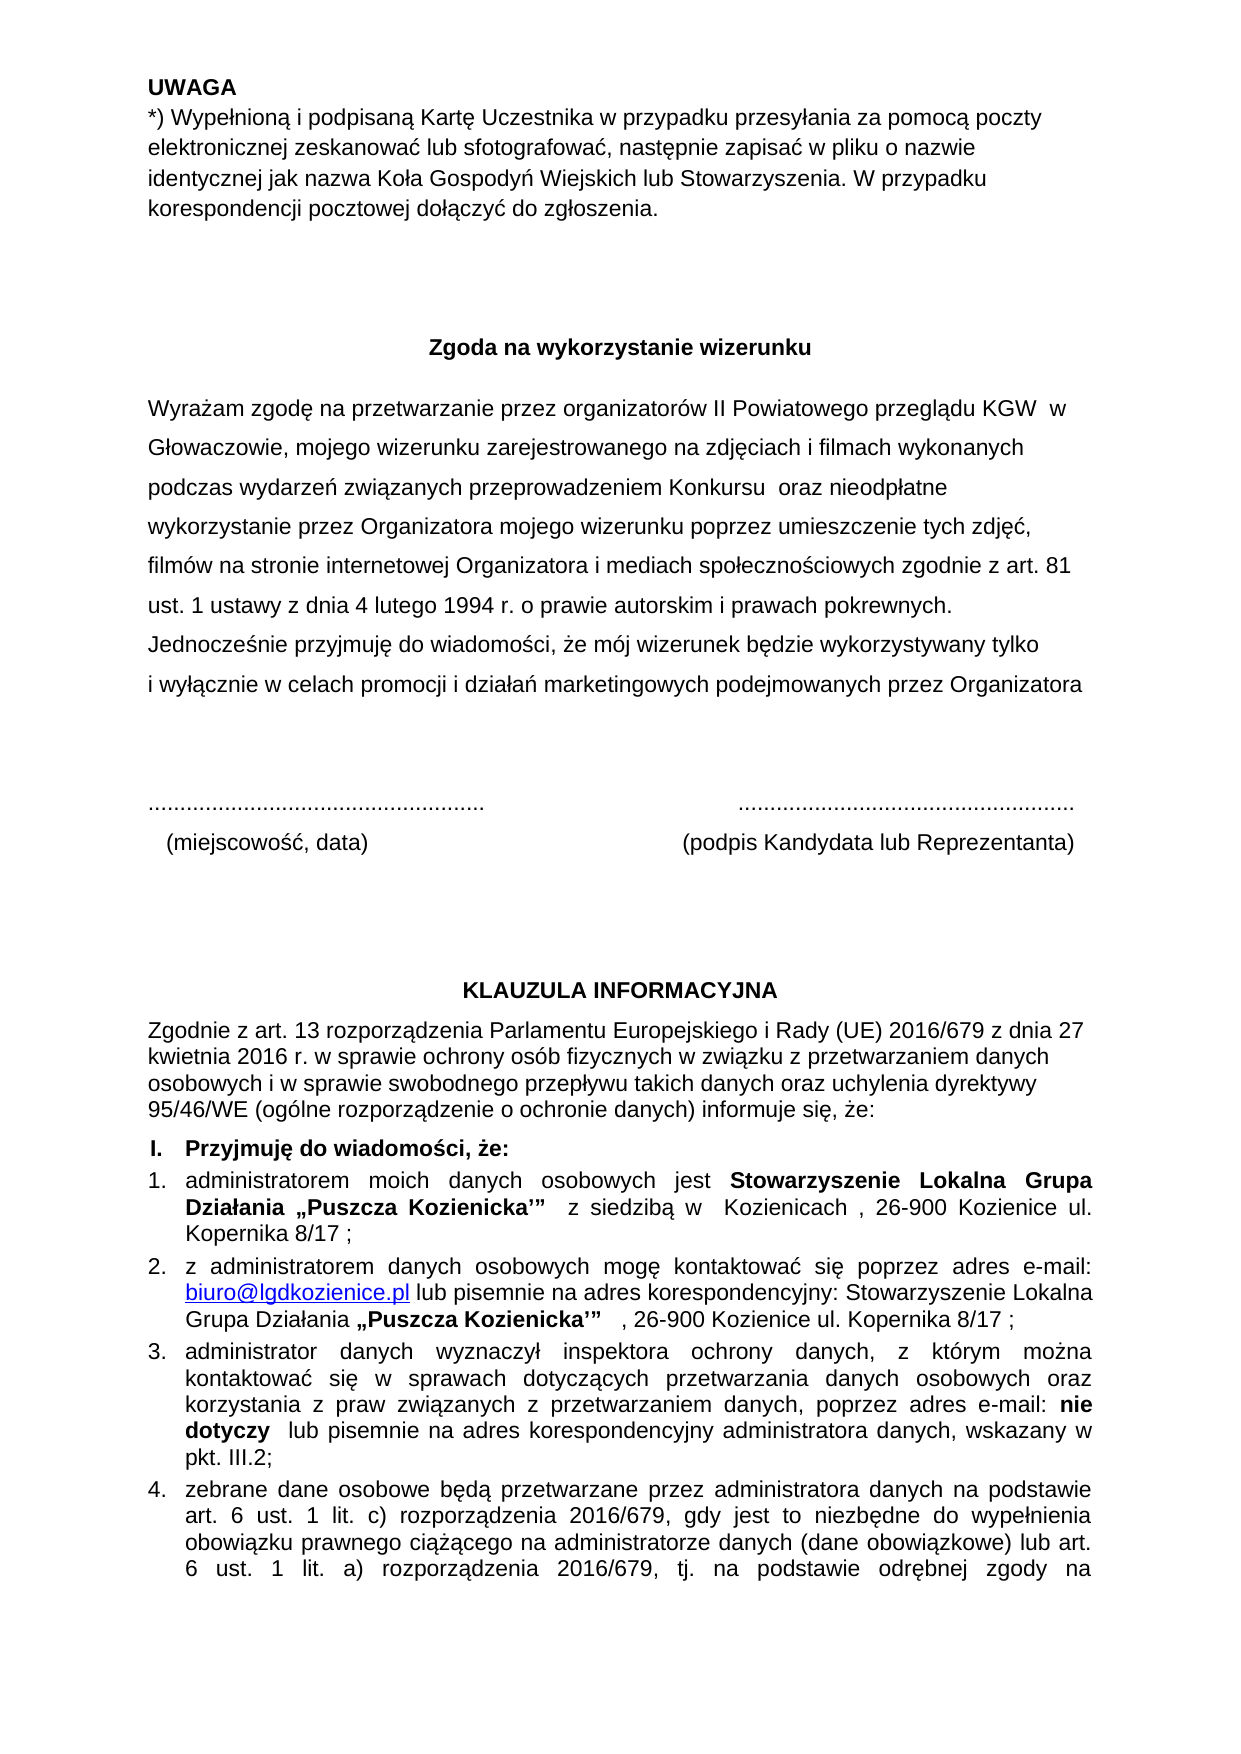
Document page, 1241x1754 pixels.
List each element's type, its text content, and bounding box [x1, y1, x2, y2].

list z administratorem danych osobowych mogę kontaktować się poprzez adres e-mail: biuro@lgdkozienice.pl lub pisemnie na adres korespondencyjny: Stowarzyszenie Lokalna Grupa Działania „Puszcza Kozienicka’” , 26-900 Kozienice ul. Kopernika 8/17 ; [148, 1253, 1093, 1332]
text (miejscowość, data) (podpis Kandydata lub Reprezentanta) [148, 829, 1093, 855]
text UWAGA [148, 74, 1093, 100]
text Jednocześnie przyjmuję do wiadomości, że mój wizerunek będzie wykorzystywany tylko i wyłącznie w celach promocji i działań marketingowych podejmowanych przez Organizatora [148, 631, 1093, 697]
list administrator danych wyznaczył inspektora ochrony danych, z którym można kontaktować się w sprawach dotyczących przetwarzania danych osobowych oraz korzystania z praw związanych z przetwarzaniem danych, poprzez adres e-mail: nie dotyczy lub pisemnie na adres korespondencyjny administratora danych, wskazany w pkt. III.2; [148, 1338, 1093, 1470]
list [148, 1476, 1093, 1582]
list administratorem moich danych osobowych jest Stowarzyszenie Lokalna Grupa Działania „Puszcza Kozienicka’” z siedzibą w Kozienicach , 26-900 Kozienice ul. Kopernika 8/17 ; [148, 1167, 1093, 1247]
list Przyjmuję do wiadomości, że: [162, 1135, 1093, 1161]
text KLAUZULA INFORMACYJNA [148, 977, 1093, 1004]
text Wyrażam zgodę na przetwarzanie przez organizatorów II Powiatowego przeglądu KGW w Głowaczowie, mojego wizerunku zarejestrowanego na zdjęciach i filmach wykonanych podczas wydarzeń związanych przeprowadzeniem Konkursu oraz nieodpłatne wykorzystanie przez Organizatora mojego wizerunku poprzez umieszczenie tych zdjęć, filmów na stronie internetowej Organizatora i mediach społecznościowych zgodnie z art. 81 ust. 1 ustawy z dnia 4 lutego 1994 r. o prawie autorskim i prawach pokrewnych. [148, 394, 1093, 618]
text *) Wypełnioną i podpisaną Kartę Uczestnika w przypadku przesyłania za pomocą poczty elektronicznej zeskanować lub sfotografować, następnie zapisać w pliku o nazwie identycznej jak nazwa Koła Gospodyń Wiejskich lub Stowarzyszenia. W przypadku korespondencji pocztowej dołączyć do zgłoszenia. [148, 104, 1093, 221]
text Zgoda na wykorzystanie wizerunku [148, 334, 1093, 361]
text ..................................................... ..................................................... [148, 789, 1093, 816]
text Zgodnie z art. 13 rozporządzenia Parlamentu Europejskiego i Rady (UE) 2016/679 z dnia 27 kwietnia 2016 r. w sprawie ochrony osób fizycznych w związku z przetwarzaniem danych osobowych i w sprawie swobodnego przepływu takich danych oraz uchylenia dyrektywy 95/46/WE (ogólne rozporządzenie o ochronie danych) informuje się, że: [148, 1017, 1093, 1122]
